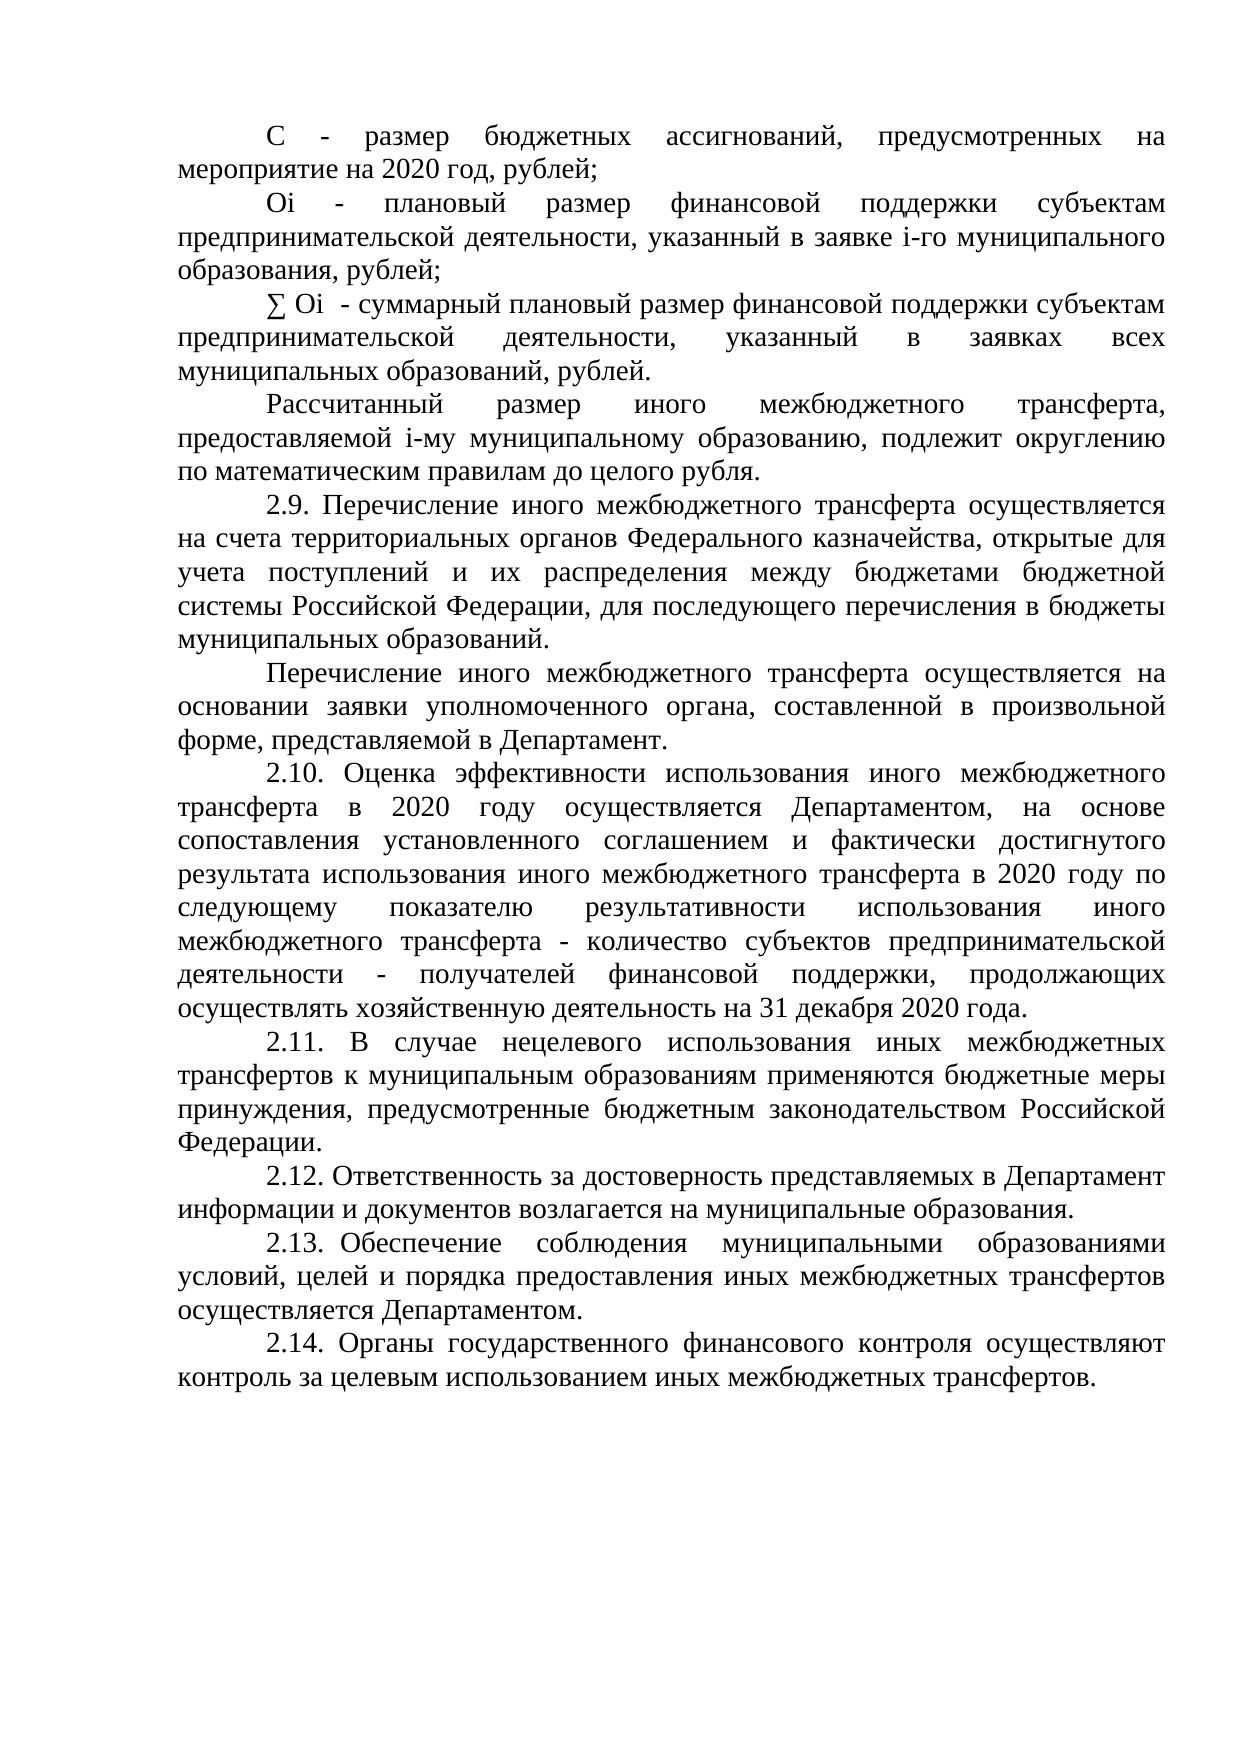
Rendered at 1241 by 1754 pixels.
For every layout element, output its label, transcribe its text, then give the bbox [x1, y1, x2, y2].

text 2.11. В случае нецелевого использования иных межбюджетных трансфертов к муниципальным образованиям применяются бюджетные меры принуждения, предусмотренные бюджетным законодательством Российской Федерации. [177, 1024, 1166, 1158]
text 2.10. Оценка эффективности использования иного межбюджетного трансферта в 2020 году осуществляется Департаментом, на основе сопоставления установленного соглашением и фактически достигнутого результата использования иного межбюджетного трансферта в 2020 году по следующему показателю результативности использования иного межбюджетного трансферта - количество субъектов предпринимательской деятельности - получателей финансовой поддержки, продолжающих осуществлять хозяйственную деятельность на 31 декабря 2020 года. [177, 755, 1166, 1024]
text Рассчитанный размер иного межбюджетного трансферта, предоставляемой i-му муниципальному образованию, подлежит округлению по математическим правилам до целого рубля. [177, 386, 1166, 487]
text 2.14. Органы государственного финансового контроля осуществляют контроль за целевым использованием иных межбюджетных трансфертов. [177, 1326, 1166, 1393]
text Перечисление иного межбюджетного трансферта осуществляется на основании заявки уполномоченного органа, составленной в произвольной форме, представляемой в Департамент. [177, 655, 1166, 755]
text ∑ Oi - суммарный плановый размер финансовой поддержки субъектам предпринимательской деятельности, указанный в заявках всех муниципальных образований, рублей. [177, 286, 1166, 386]
text 2.12. Ответственность за достоверность представляемых в Департамент информации и документов возлагается на муниципальные образования. [177, 1158, 1166, 1225]
text Оi - плановый размер финансовой поддержки субъектам предпринимательской деятельности, указанный в заявке i-го муниципального образования, рублей; [177, 185, 1166, 286]
text С - размер бюджетных ассигнований, предусмотренных на мероприятие на 2020 год, рублей; [177, 118, 1166, 185]
text 2.13. Обеспечение соблюдения муниципальными образованиями условий, целей и порядка предоставления иных межбюджетных трансфертов осуществляется Департаментом. [177, 1225, 1166, 1326]
text 2.9. Перечисление иного межбюджетного трансферта осуществляется на счета территориальных органов Федерального казначейства, открытые для учета поступлений и их распределения между бюджетами бюджетной системы Российской Федерации, для последующего перечисления в бюджеты муниципальных образований. [177, 487, 1166, 655]
